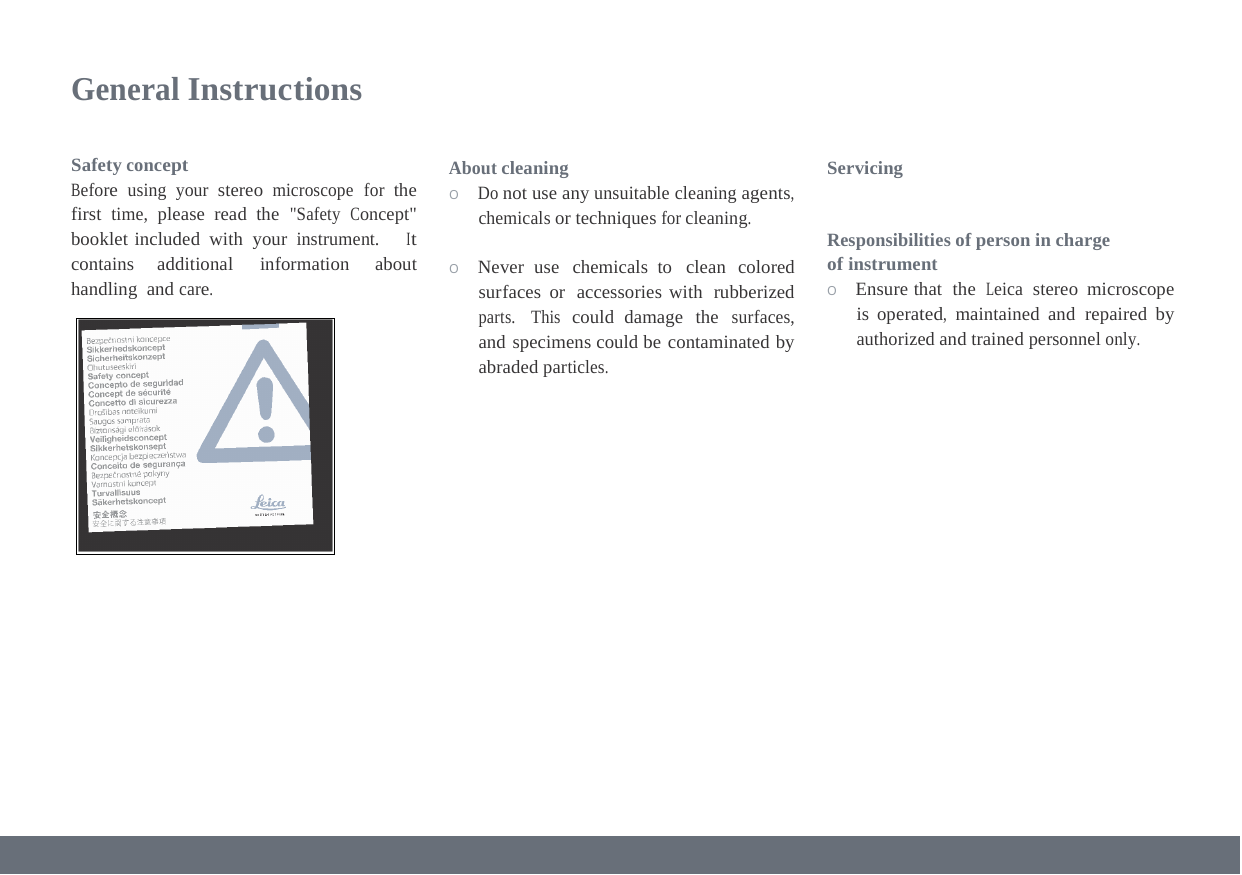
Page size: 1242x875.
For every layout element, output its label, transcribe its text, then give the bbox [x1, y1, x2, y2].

text O Do not use any unsuitable cleaning agents, chemicals or techniques for cleaning. [449, 182, 794, 228]
text About cleaning [449, 157, 791, 178]
text O Never use chemicals to clean colored surfaces or accessories with rubberized parts. This could damage the surfaces, and specimens could be contaminated by abraded particles. [449, 256, 794, 377]
text O Ensure that the Leica stereo microscope is operated, maintained and repaired by authorized and trained personnel only. [827, 278, 1174, 349]
picture [77, 319, 334, 554]
text Responsibilities of person in charge of instrument [827, 228, 1131, 275]
text Before using your stereo microscope for the first time, please read the "Safety Concept" booklet included with your instrument. It contains additional information about handling and care. [71, 178, 417, 299]
text Safety concept [71, 153, 190, 175]
text Servicing [827, 157, 1242, 178]
